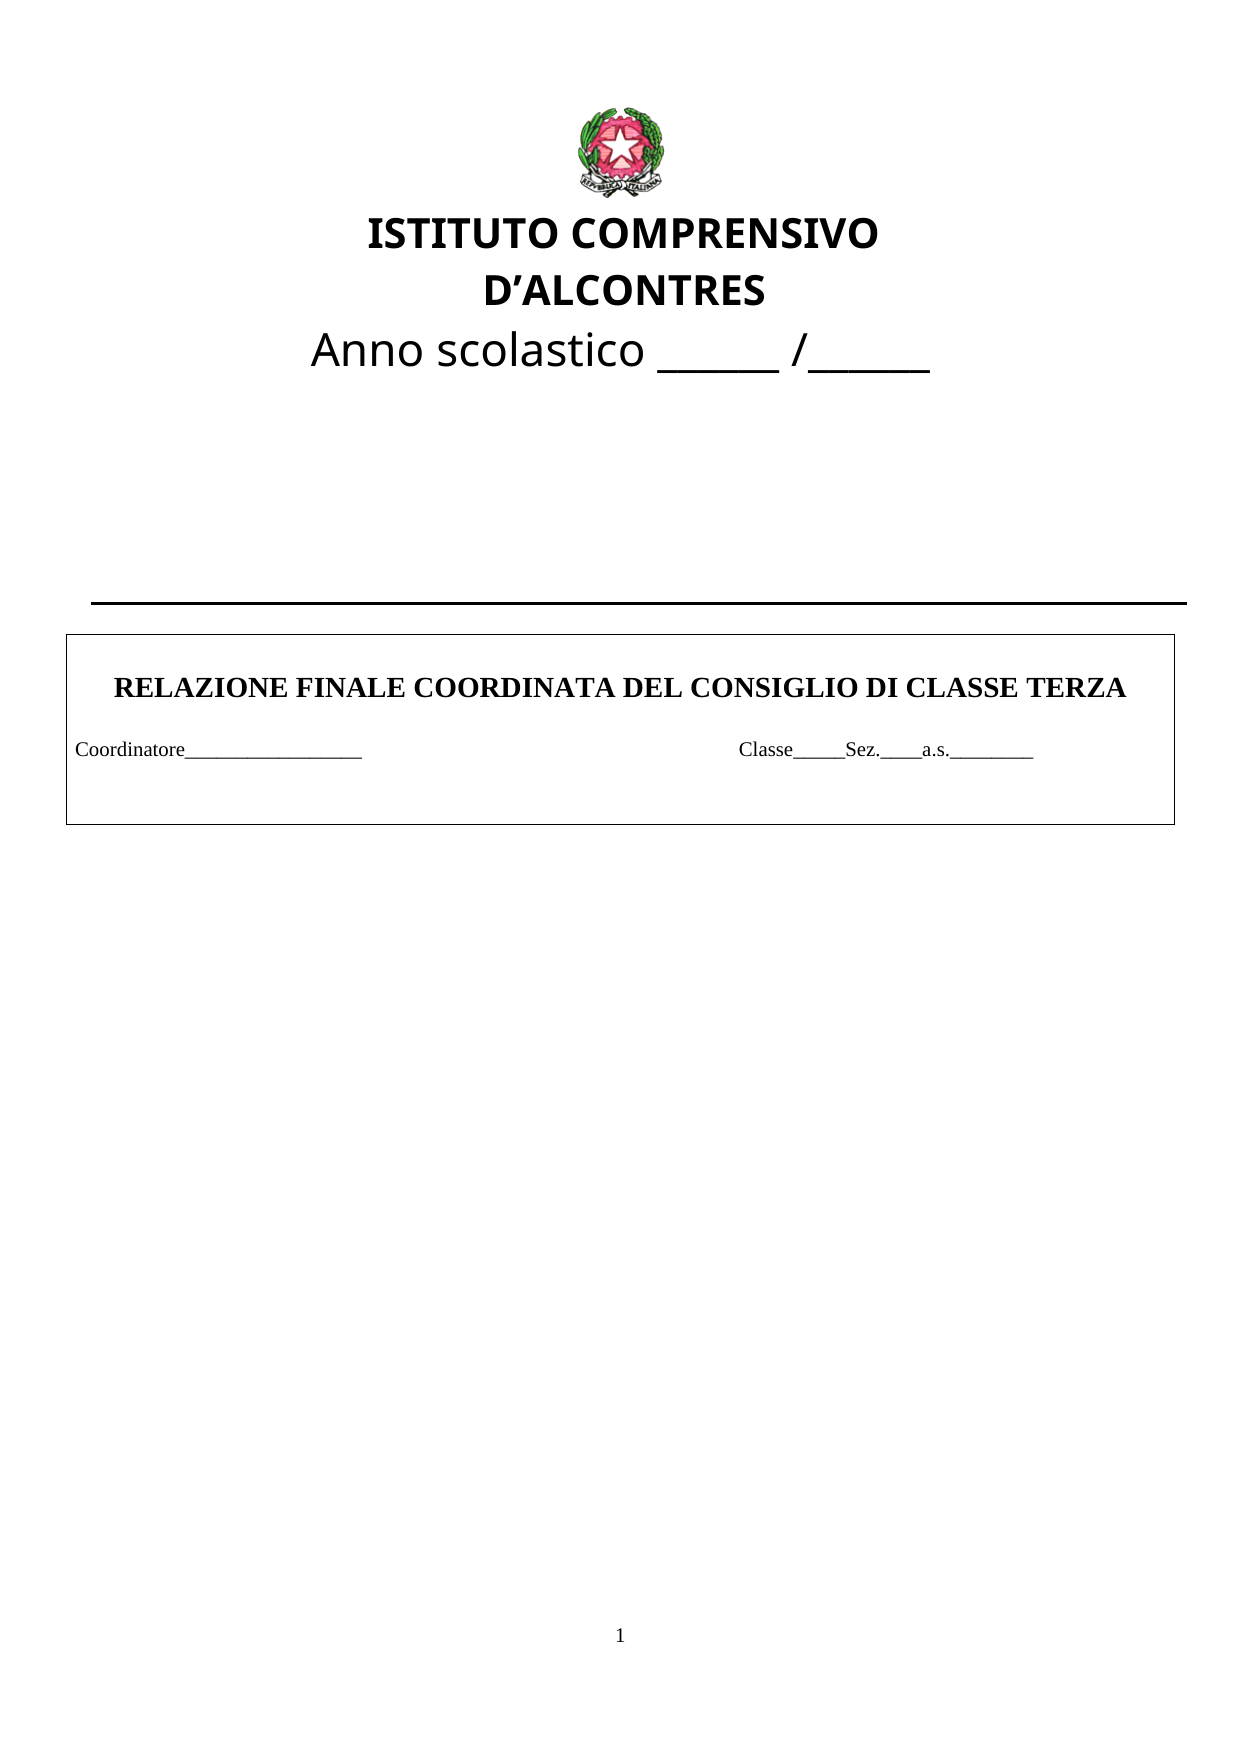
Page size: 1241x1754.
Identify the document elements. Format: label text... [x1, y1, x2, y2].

picture [576, 106, 665, 202]
text Coordinatore_________________ Classe_____Sez.____a.s.________ [67, 734, 1174, 761]
text Anno scolastico ______ /______ [75, 318, 1166, 380]
text ISTITUTO COMPRENSIVO D’ALCONTRES [250, 204, 997, 318]
subtitle RELAZIONE FINALE COORDINATA DEL CONSIGLIO DI CLASSE TERZA [67, 667, 1174, 703]
